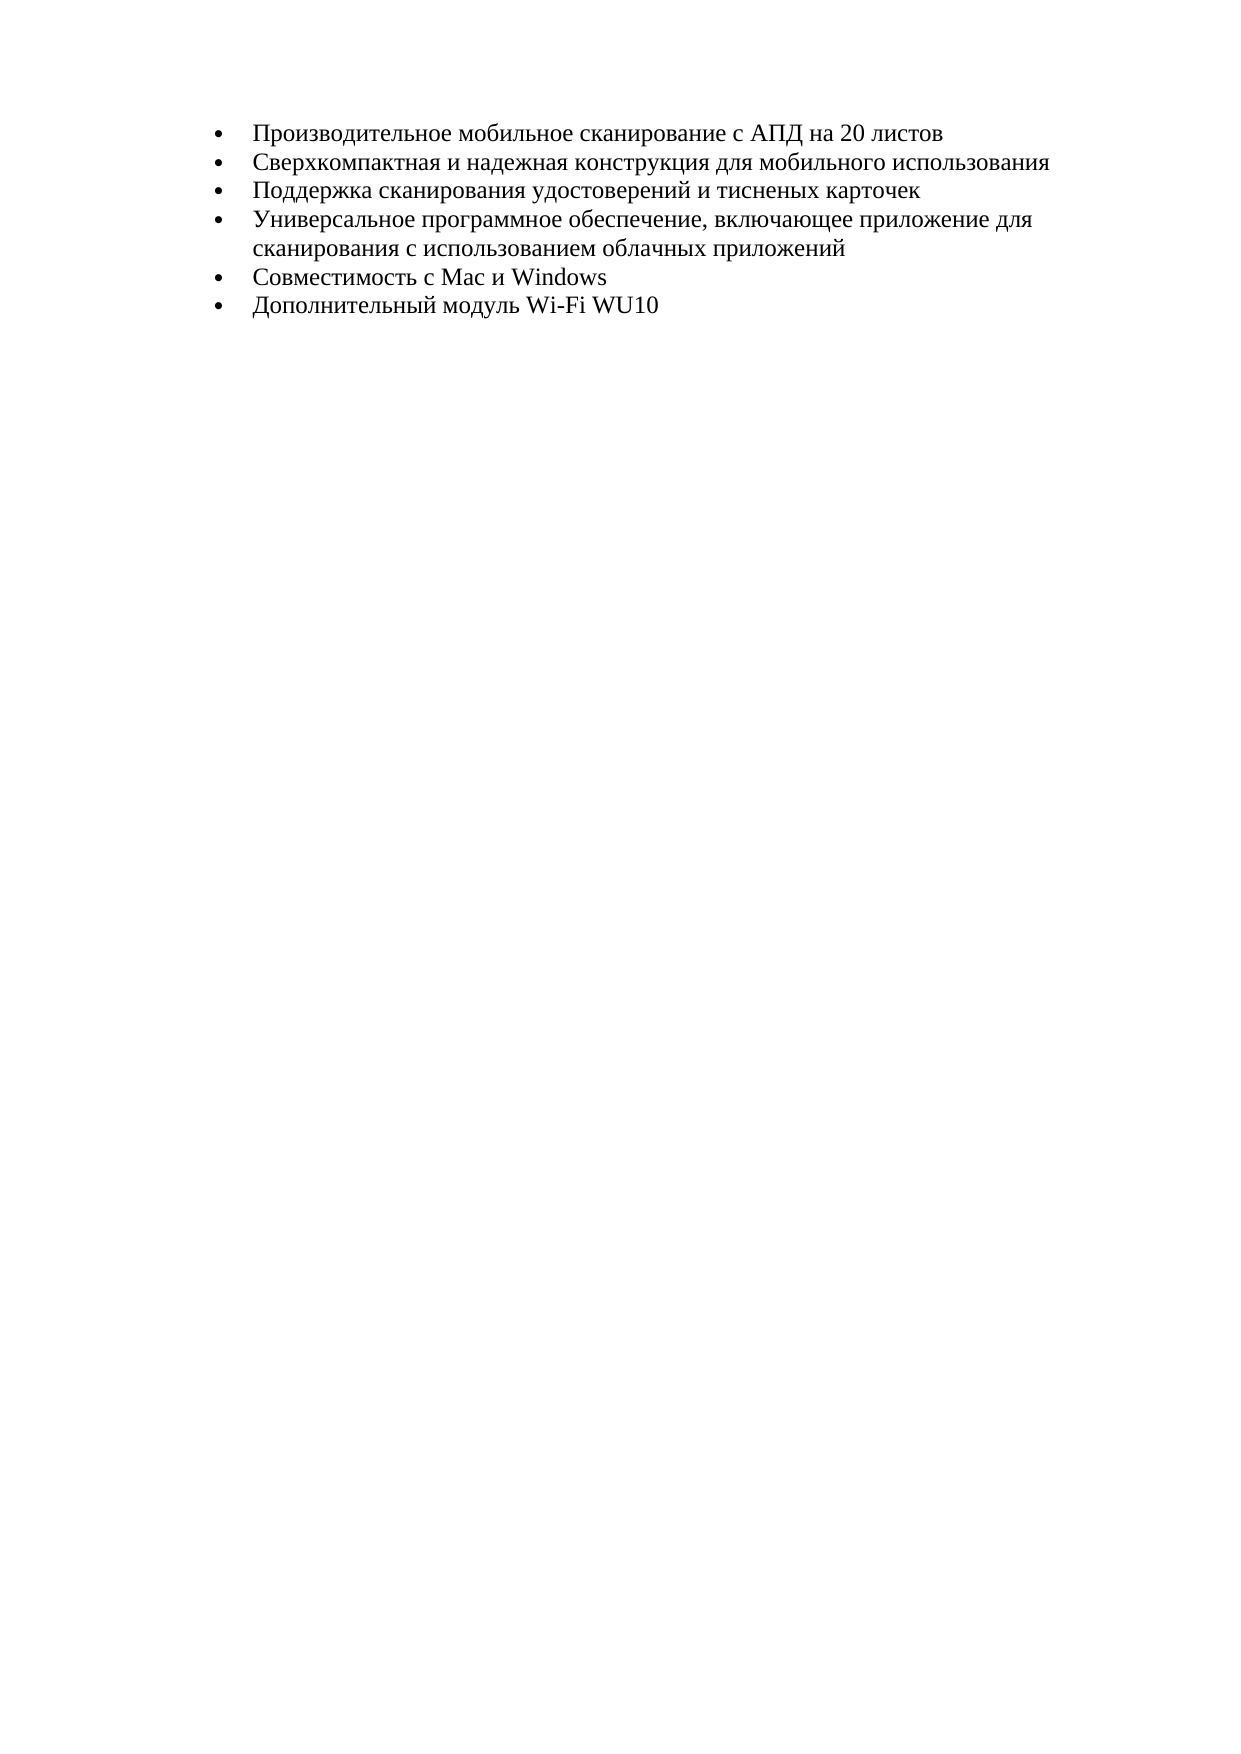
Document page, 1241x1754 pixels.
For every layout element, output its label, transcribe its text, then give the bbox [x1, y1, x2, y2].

list Производительное мобильное сканирование с АПД на 20 листов [215, 118, 1152, 147]
list Сверхкомпактная и надежная конструкция для мобильного использования [215, 147, 1152, 176]
list Поддержка сканирования удостоверений и тисненых карточек [215, 176, 1152, 204]
list Дополнительный модуль Wi-Fi WU10 [215, 291, 1152, 319]
list Совместимость с Mac и Windows [215, 262, 1152, 291]
list Универсальное программное обеспечение, включающее приложение для сканирования с использованием облачных приложений [215, 204, 1152, 262]
